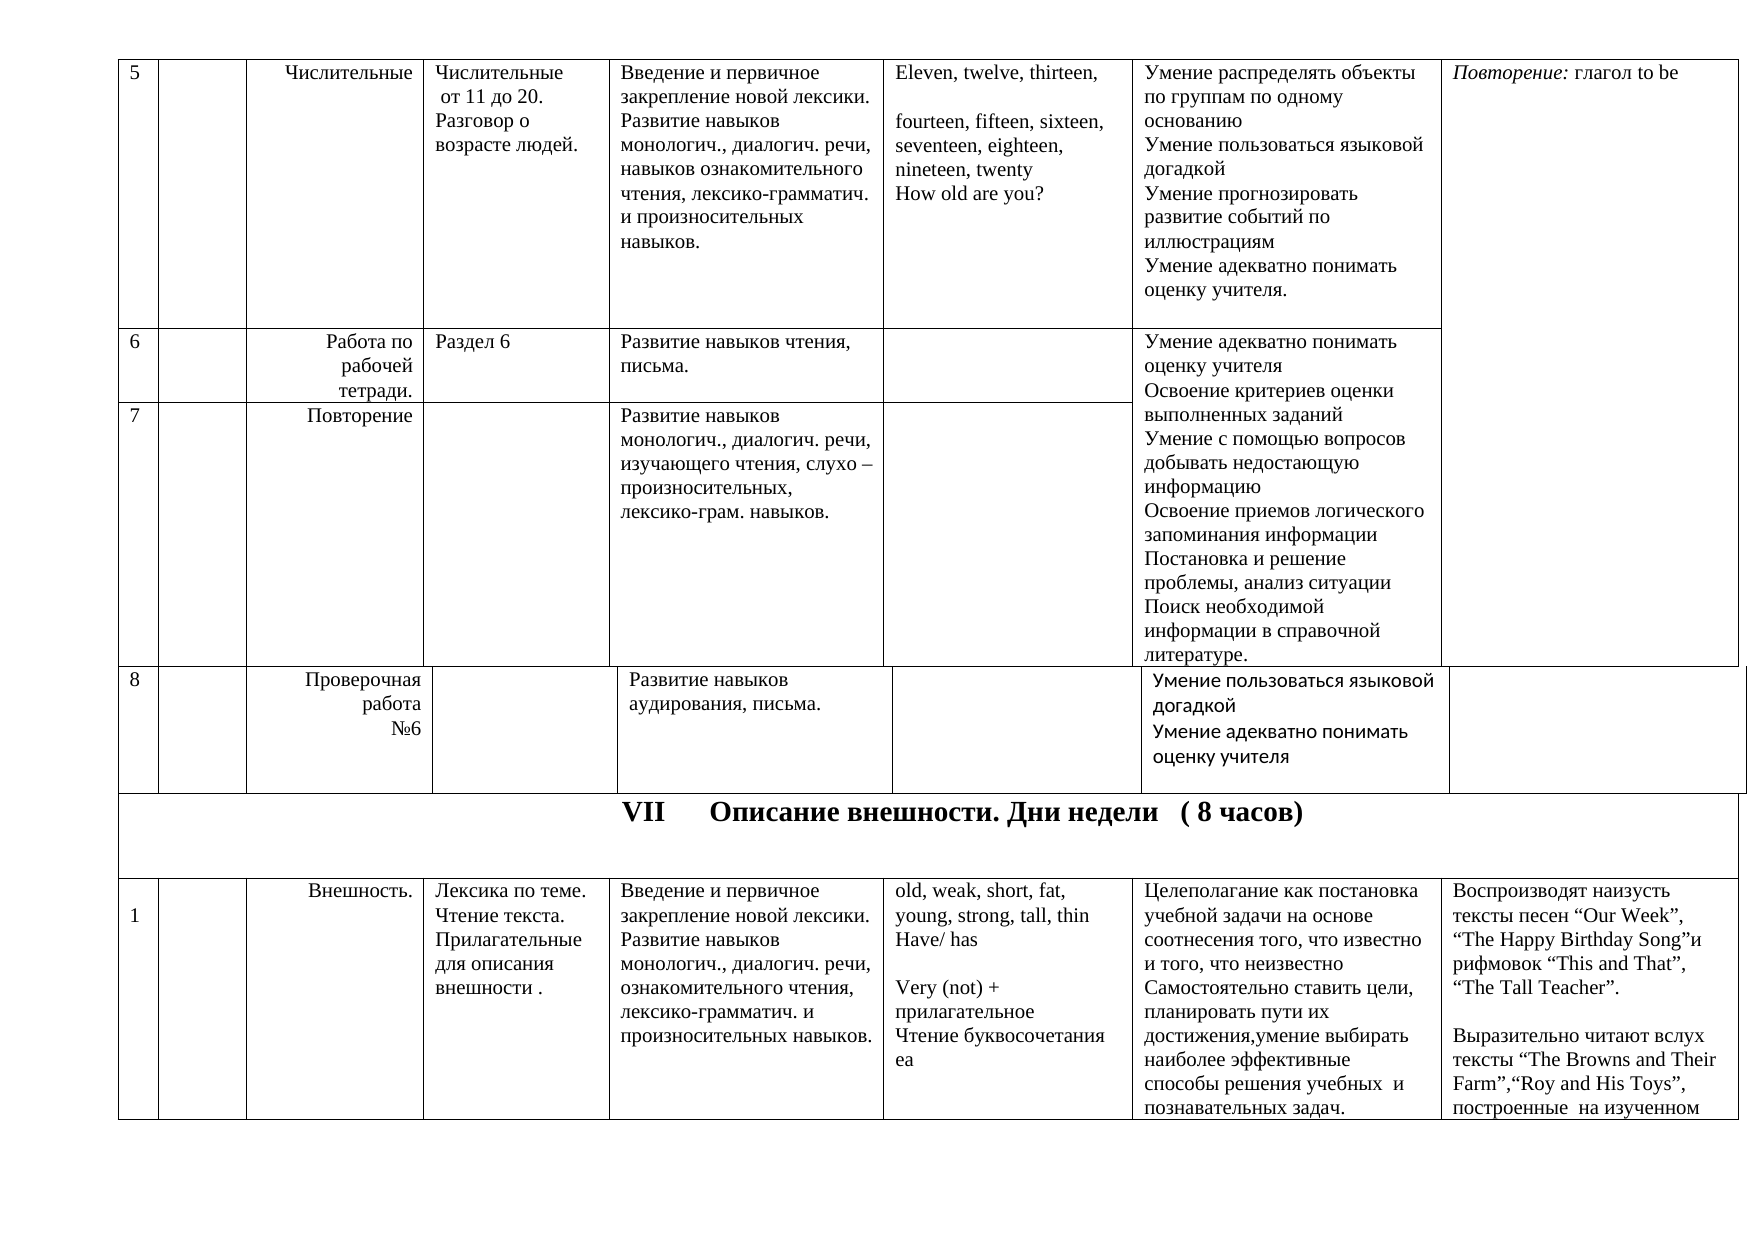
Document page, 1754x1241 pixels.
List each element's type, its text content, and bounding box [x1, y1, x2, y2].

table_cell [433, 667, 617, 793]
table_cell 6 [119, 329, 158, 402]
table_cell [1450, 666, 1746, 793]
table_cell 7 [119, 403, 158, 666]
table_cell 5 [119, 60, 158, 328]
table_cell [424, 403, 609, 666]
table_cell Развитие навыков аудирования, письма. [618, 667, 892, 793]
table_cell 8 [119, 667, 158, 793]
table_cell Умение адекватно понимать оценку учителя Освоение критериев оценки выполненных заданий Умение с помощью вопросов добывать недостающую информацию Освоение приемов логического запоминания информации Постановка и решение проблемы, анализ ситуации Поиск необходимой информации в справочной литературе. [1133, 329, 1441, 666]
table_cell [424, 879, 609, 1119]
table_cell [1133, 879, 1441, 1119]
table_cell Развитие навыков монологич., диалогич. речи, изучающего чтения, слухо – произносительных, лексико-грам. навыков. [610, 403, 883, 666]
table_cell Внешность. [247, 879, 423, 1119]
table_cell [159, 667, 246, 793]
table_cell Числительные от 11 до 20. Разговор о возрасте людей. [424, 60, 609, 328]
table_cell [893, 667, 1141, 793]
table_cell Проверочная работа №6 [247, 667, 432, 793]
table_cell Повторение: глагол to be [1442, 60, 1738, 666]
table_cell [1442, 879, 1738, 1119]
table_cell [159, 879, 246, 1119]
table_cell [159, 329, 246, 402]
table_cell VII Описание внешности. Дни недели ( 8 часов) [119, 794, 1738, 877]
table_cell 1 [119, 879, 158, 1119]
table_cell [884, 329, 1132, 402]
table_cell [159, 60, 246, 328]
table_cell Раздел 6 [424, 329, 609, 402]
table_cell [884, 403, 1132, 666]
table_cell Развитие навыков чтения, письма. [610, 329, 883, 402]
table_cell Умение пользоваться языковой догадкой Умение адекватно понимать оценку учителя [1142, 667, 1449, 793]
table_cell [884, 879, 1132, 1119]
table_cell Числительные [247, 60, 423, 328]
table_cell [159, 403, 246, 666]
table_cell Повторение [247, 403, 423, 666]
table_cell Eleven, twelve, thirteen, fourteen, fifteen, sixteen, seventeen, eighteen, nineteen, twenty How old are you? [884, 60, 1132, 328]
table_cell Работа по рабочей тетради. [247, 329, 423, 402]
table_cell Введение и первичное закрепление новой лексики. Развитие навыков монологич., диалогич. речи, навыков ознакомительного чтения, лексико-грамматич. и произносительных навыков. [610, 60, 883, 328]
table_cell Умение распределять объекты по группам по одному основанию Умение пользоваться языковой догадкой Умение прогнозировать развитие событий по иллюстрациям Умение адекватно понимать оценку учителя. [1133, 60, 1441, 328]
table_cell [610, 879, 883, 1119]
